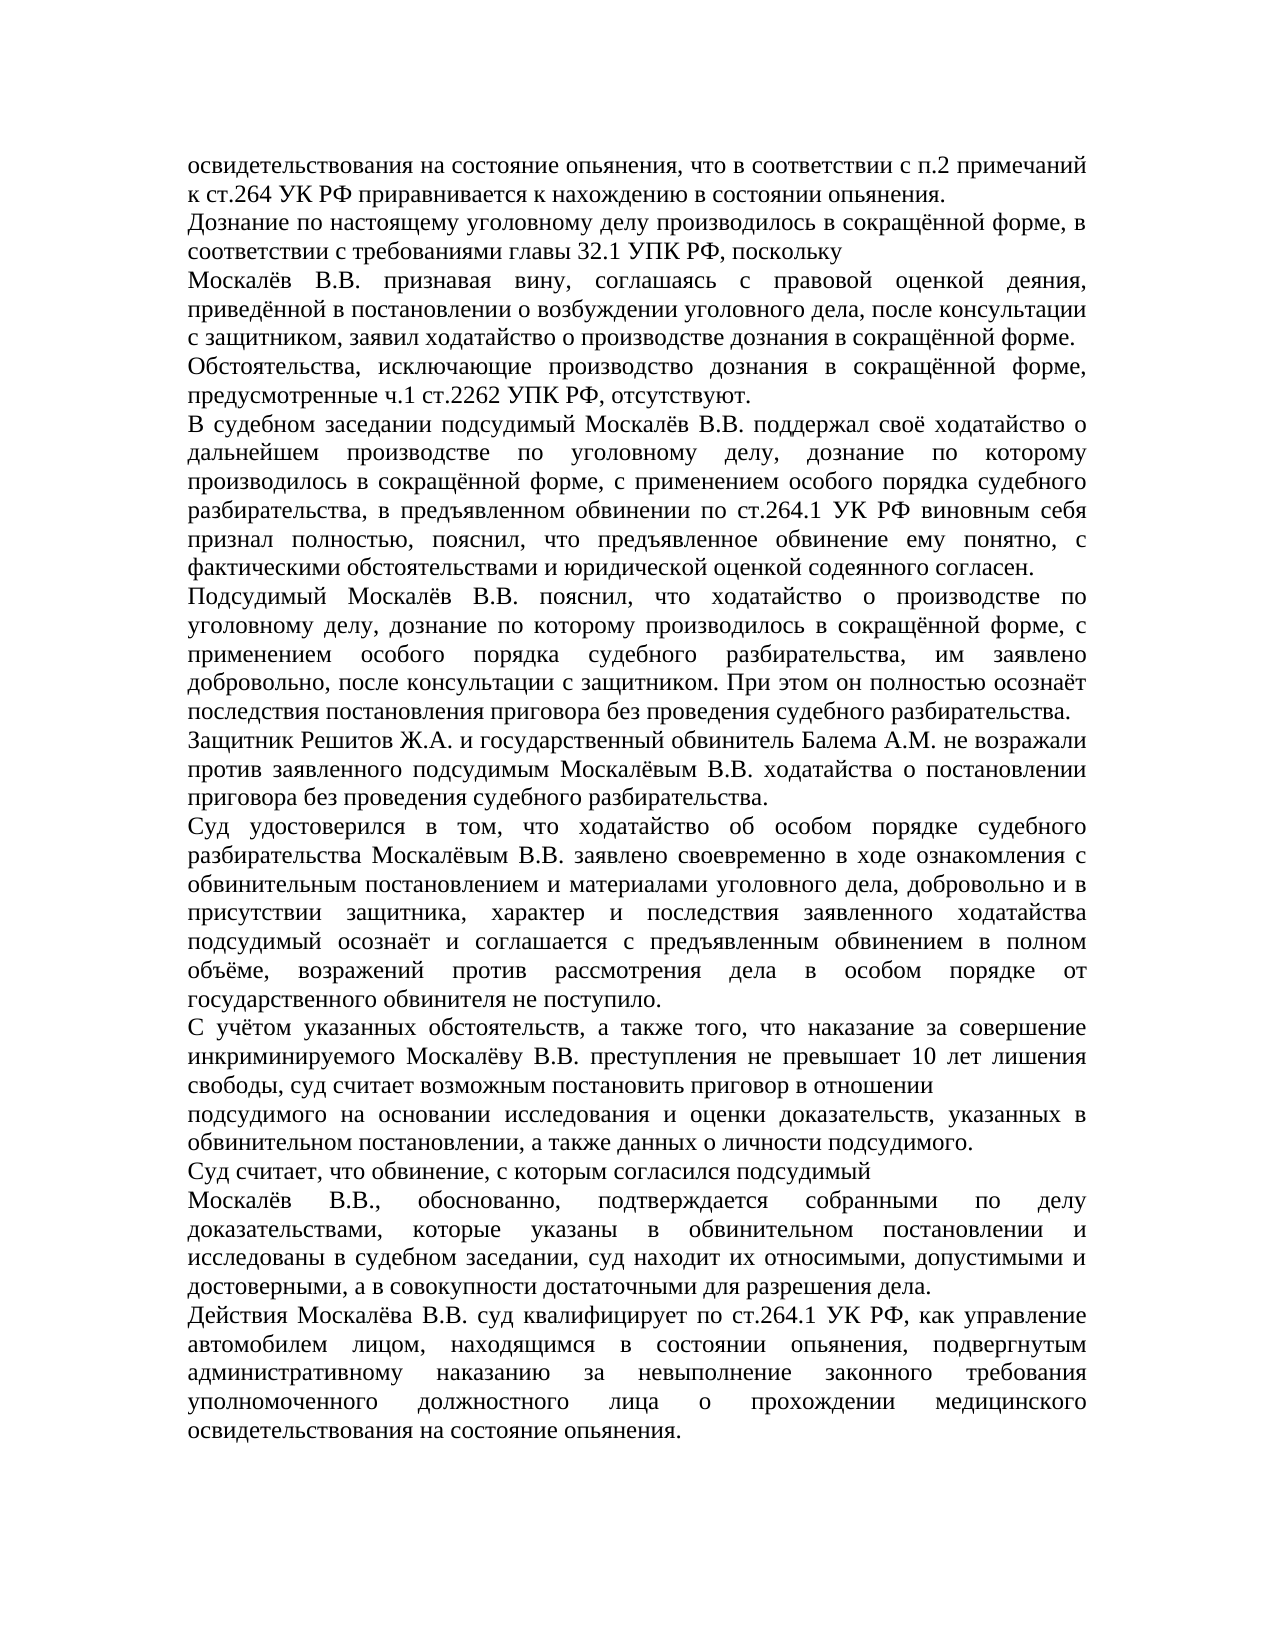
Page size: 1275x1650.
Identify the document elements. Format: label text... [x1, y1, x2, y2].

text Москалёв В.В., обоснованно, подтверждается собранными по делу доказательствами, которые указаны в обвинительном постановлении и исследованы в судебном заседании, суд находит их относимыми, допустимыми и достоверными, а в совокупности достаточными для разрешения дела. [187, 1185, 1087, 1300]
text Защитник Решитов Ж.А. и государственный обвинитель Балема А.М. не возражали против заявленного подсудимым Москалёвым В.В. ходатайства о постановлении приговора без проведения судебного разбирательства. [187, 725, 1087, 811]
text С учётом указанных обстоятельств, а также того, что наказание за совершение инкриминируемого Москалёву В.В. преступления не превышает 10 лет лишения свободы, суд считает возможным постановить приговор в отношении [187, 1012, 1087, 1099]
text Москалёв В.В. признавая вину, соглашаясь с правовой оценкой деяния, приведённой в постановлении о возбуждении уголовного дела, после консультации с защитником, заявил ходатайство о производстве дознания в сокращённой форме. [187, 265, 1087, 351]
text Действия Москалёва В.В. суд квалифицирует по ст.264.1 УК РФ, как управление автомобилем лицом, находящимся в состоянии опьянения, подвергнутым административному наказанию за невыполнение законного требования уполномоченного должностного лица о прохождении медицинского освидетельствования на состояние опьянения. [187, 1300, 1087, 1444]
text Обстоятельства, исключающие производство дознания в сокращённой форме, предусмотренные ч.1 ст.2262 УПК РФ, отсутствуют. [187, 351, 1087, 409]
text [187, 150, 1087, 207]
text Дознание по настоящему уголовному делу производилось в сокращённой форме, в соответствии с требованиями главы 32.1 УПК РФ, поскольку [187, 207, 1087, 265]
text Суд удостоверился в том, что ходатайство об особом порядке судебного разбирательства Москалёвым В.В. заявлено своевременно в ходе ознакомления с обвинительным постановлением и материалами уголовного дела, добровольно и в присутствии защитника, характер и последствия заявленного ходатайства подсудимый осознаёт и соглашается с предъявленным обвинением в полном объёме, возражений против рассмотрения дела в особом порядке от государственного обвинителя не поступило. [187, 811, 1087, 1012]
text Суд считает, что обвинение, с которым согласился подсудимый [187, 1156, 1087, 1185]
text подсудимого на основании исследования и оценки доказательств, указанных в обвинительном постановлении, а также данных о личности подсудимого. [187, 1099, 1087, 1156]
text Подсудимый Москалёв В.В. пояснил, что ходатайство о производстве по уголовному делу, дознание по которому производилось в сокращённой форме, с применением особого порядка судебного разбирательства, им заявлено добровольно, после консультации с защитником. При этом он полностью осознаёт последствия постановления приговора без проведения судебного разбирательства. [187, 581, 1087, 725]
text В судебном заседании подсудимый Москалёв В.В. поддержал своё ходатайство о дальнейшем производстве по уголовному делу, дознание по которому производилось в сокращённой форме, с применением особого порядка судебного разбирательства, в предъявленном обвинении по ст.264.1 УК РФ виновным себя признал полностью, пояснил, что предъявленное обвинение ему понятно, с фактическими обстоятельствами и юридической оценкой содеянного согласен. [187, 409, 1087, 581]
